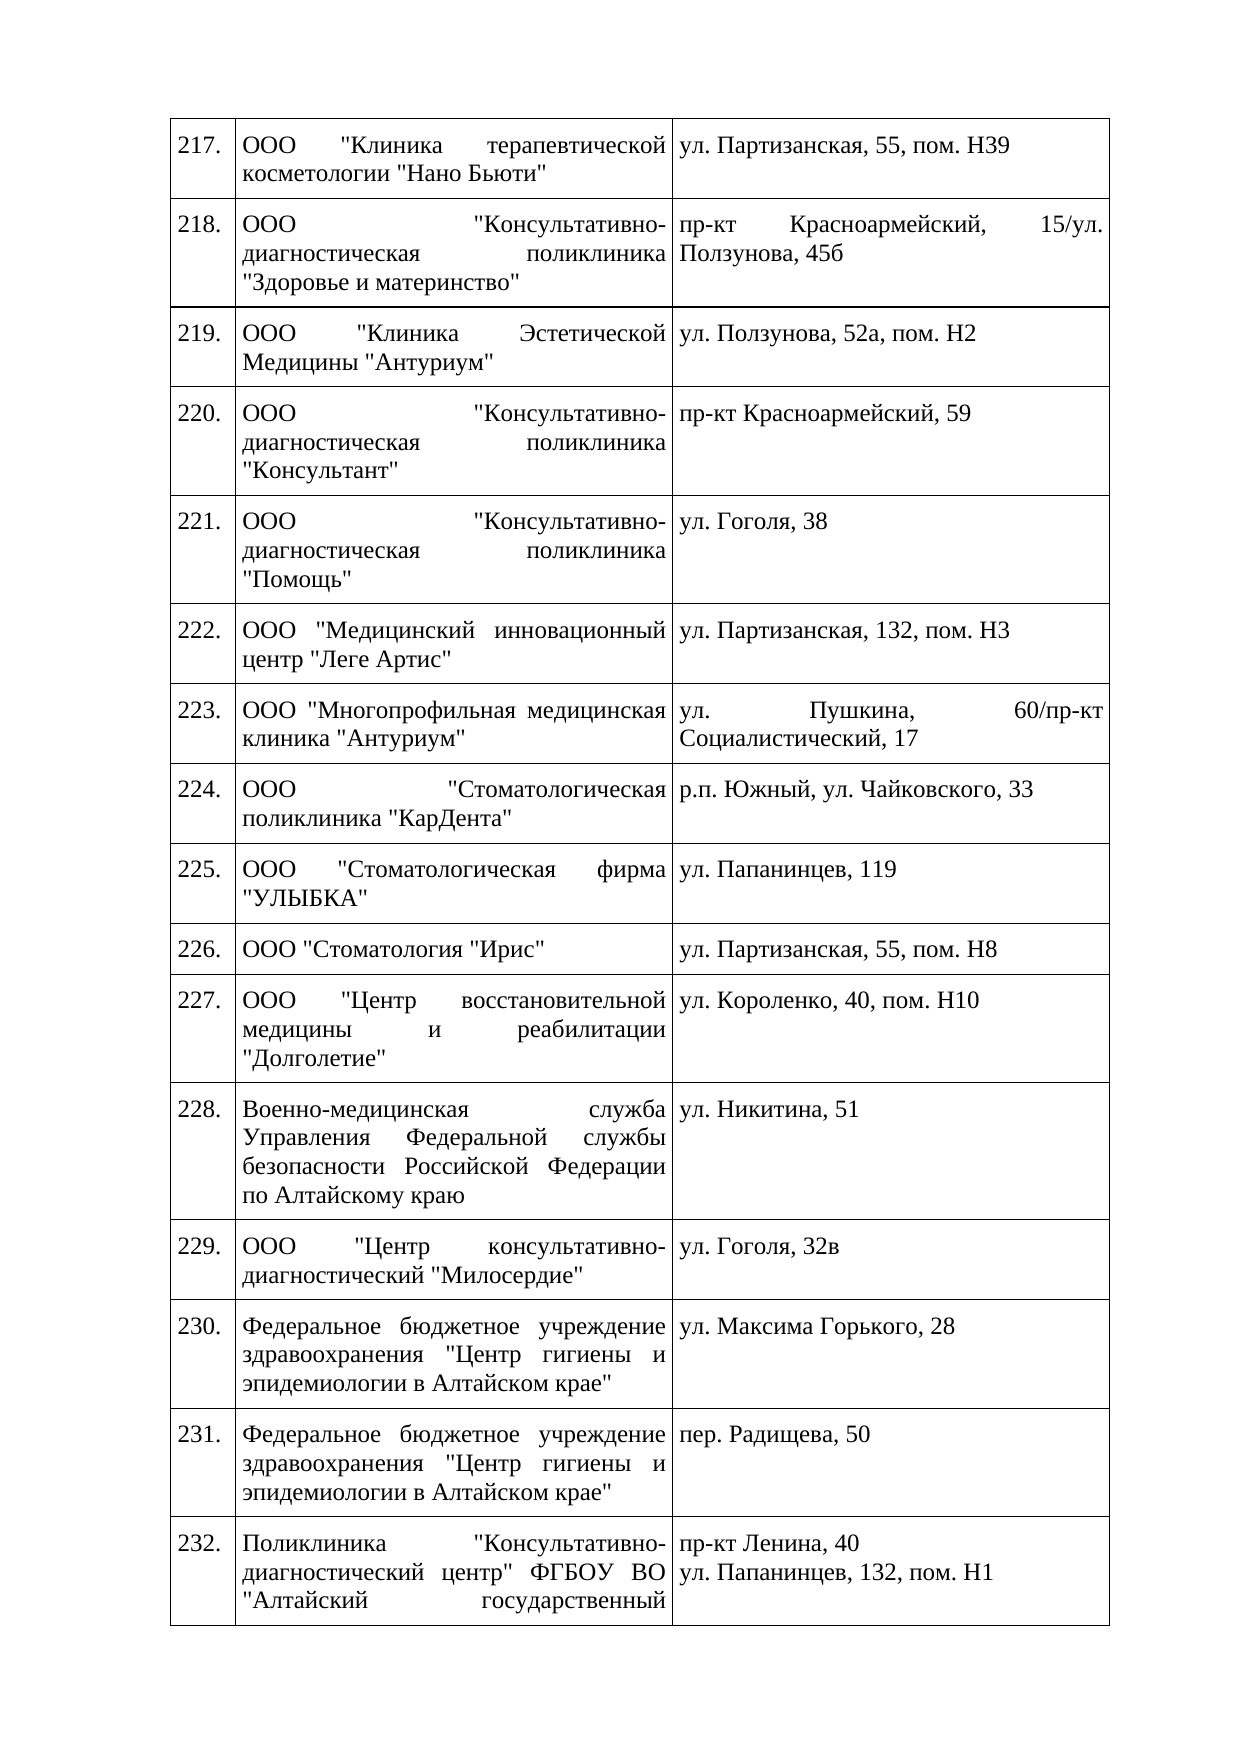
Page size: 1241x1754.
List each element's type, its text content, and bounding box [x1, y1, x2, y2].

table_cell 232. [171, 1517, 235, 1625]
table_cell ООО "Многопрофильная медицинская клиника "Антуриум" [236, 684, 672, 763]
table_cell ООО "Клиника терапевтической косметологии "Нано Бьюти" [236, 119, 672, 198]
table_cell Федеральное бюджетное учреждение здравоохранения "Центр гигиены и эпидемиологии в Алтайском крае" [236, 1300, 672, 1408]
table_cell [236, 1517, 672, 1625]
table_cell 226. [171, 924, 235, 973]
table_cell ООО "Консультативно-диагностическая поликлиника "Здоровье и материнство" [236, 199, 672, 306]
table_cell ул. Пушкина, 60/пр-кт Социалистический, 17 [673, 684, 1109, 763]
table_cell ООО "Центр консультативно-диагностический "Милосердие" [236, 1220, 672, 1299]
table_cell 217. [171, 119, 235, 198]
table_cell ул. Партизанская, 132, пом. Н3 [673, 604, 1109, 683]
table_cell пр-кт Красноармейский, 15/ул. Ползунова, 45б [673, 199, 1109, 306]
table_cell ул. Папанинцев, 119 [673, 844, 1109, 922]
table_cell ООО "Консультативно-диагностическая поликлиника "Консультант" [236, 387, 672, 495]
table_cell 221. [171, 496, 235, 603]
table_cell ул. Максима Горького, 28 [673, 1300, 1109, 1408]
table_cell 228. [171, 1083, 235, 1219]
table_cell пер. Радищева, 50 [673, 1409, 1109, 1516]
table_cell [673, 1517, 1109, 1625]
table_cell 219. [171, 308, 235, 386]
table_cell 229. [171, 1220, 235, 1299]
table_cell Федеральное бюджетное учреждение здравоохранения "Центр гигиены и эпидемиологии в Алтайском крае" [236, 1409, 672, 1516]
table_cell 227. [171, 975, 235, 1082]
table_cell Военно-медицинская служба Управления Федеральной службы безопасности Российской Федерации по Алтайскому краю [236, 1083, 672, 1219]
table_cell ул. Гоголя, 32в [673, 1220, 1109, 1299]
table_cell ул. Ползунова, 52а, пом. Н2 [673, 308, 1109, 386]
table_cell ООО "Медицинский инновационный центр "Леге Артис" [236, 604, 672, 683]
table_cell пр-кт Красноармейский, 59 [673, 387, 1109, 495]
table_cell 231. [171, 1409, 235, 1516]
table_cell 225. [171, 844, 235, 922]
table_cell 230. [171, 1300, 235, 1408]
table_cell ул. Партизанская, 55, пом. Н8 [673, 924, 1109, 973]
table_cell ул. Никитина, 51 [673, 1083, 1109, 1219]
table_cell ООО "Стоматологическая поликлиника "КарДента" [236, 764, 672, 843]
table_cell ООО "Центр восстановительной медицины и реабилитации "Долголетие" [236, 975, 672, 1082]
table_cell ул. Партизанская, 55, пом. Н39 [673, 119, 1109, 198]
table_cell 223. [171, 684, 235, 763]
table_cell 224. [171, 764, 235, 843]
table_cell ООО "Стоматология "Ирис" [236, 924, 672, 973]
table_cell ООО "Консультативно-диагностическая поликлиника "Помощь" [236, 496, 672, 603]
table_cell 220. [171, 387, 235, 495]
table_cell ООО "Стоматологическая фирма "УЛЫБКА" [236, 844, 672, 922]
table_cell 218. [171, 199, 235, 306]
table_cell 222. [171, 604, 235, 683]
table_cell ООО "Клиника Эстетической Медицины "Антуриум" [236, 308, 672, 386]
table_cell р.п. Южный, ул. Чайковского, 33 [673, 764, 1109, 843]
table_cell ул. Гоголя, 38 [673, 496, 1109, 603]
table_cell ул. Короленко, 40, пом. Н10 [673, 975, 1109, 1082]
